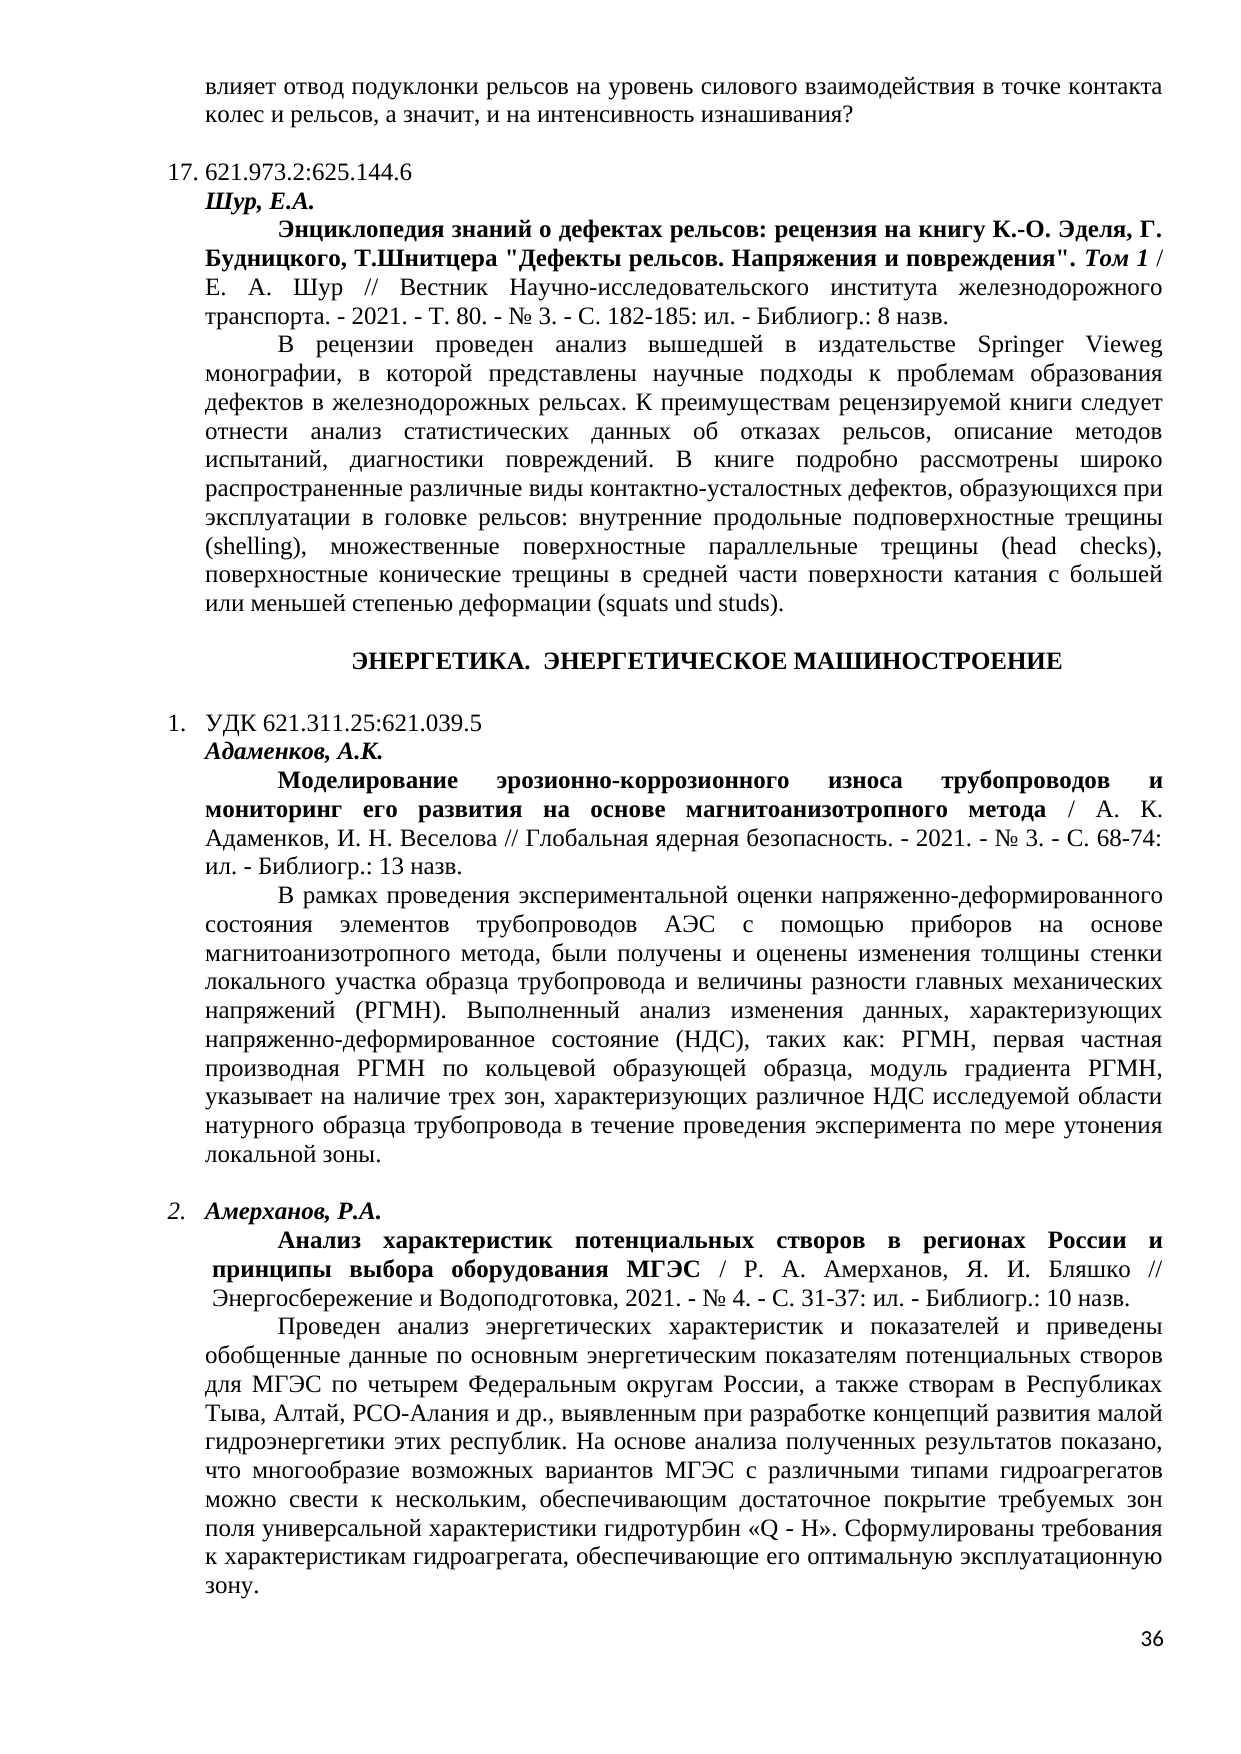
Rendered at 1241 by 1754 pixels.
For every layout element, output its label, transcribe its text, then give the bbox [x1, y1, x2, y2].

list Амерханов, Р.А. [167, 1196, 1163, 1225]
text Шур, Е.А. [205, 186, 1163, 214]
text Анализ характеристик потенциальных створов в регионах России и принципы выбора оборудования МГЭС / Р. А. Амерханов, Я. И. Бляшко // Энергосбережение и Водоподготовка, 2021. - № 4. - С. 31-37: ил. - Библиогр.: 10 назв. [212, 1225, 1163, 1311]
text Моделирование эрозионно-коррозионного износа трубопроводов и мониторинг его развития на основе магнитоанизотропного метода / А. К. Адаменков, И. Н. Веселова // Глобальная ядерная безопасность. - 2021. - № 3. - С. 68-74: ил. - Библиогр.: 13 назв. [205, 765, 1163, 880]
text Проведен анализ энергетических характеристик и показателей и приведены обобщенные данные по основным энергетическим показателям потенциальных створов для МГЭС по четырем Федеральным округам России, а также створам в Республиках Тыва, Алтай, РСО-Алания и др., выявленным при разработке концепций развития малой гидроэнергетики этих республик. На основе анализа полученных результатов показано, что многообразие возможных вариантов МГЭС с различными типами гидроагрегатов можно свести к нескольким, обеспечивающим достаточное покрытие требуемых зон поля универсальной характеристики гидротурбин «Q - Н». Сформулированы требования к характеристикам гидроагрегата, обеспечивающие его оптимальную эксплуатационную зону. [205, 1311, 1163, 1599]
list 621.973.2:625.144.6 [167, 157, 1163, 186]
text В рецензии проведен анализ вышедшей в издательстве Springer Vieweg монографии, в которой представлены научные подходы к проблемам образования дефектов в железнодорожных рельсах. К преимуществам рецензируемой книги следует отнести анализ статистических данных об отказах рельсов, описание методов испытаний, диагностики повреждений. В книге подробно рассмотрены широко распространенные различные виды контактно-усталостных дефектов, образующихся при эксплуатации в головке рельсов: внутренние продольные подповерхностные трещины (shelling), множественные поверхностные параллельные трещины (head checks), поверхностные конические трещины в средней части поверхности катания c большей или меньшей степенью деформации (squats und studs). [205, 329, 1163, 617]
text Энциклопедия знаний о дефектах рельсов: рецензия на книгу К.-О. Эделя, Г. Будницкого, Т.Шнитцера "Дефекты рельсов. Напряжения и повреждения". Том 1 / Е. А. Шур // Вестник Научно-исследовательского института железнодорожного транспорта. - 2021. - Т. 80. - № 3. - С. 182-185: ил. - Библиогр.: 8 назв. [205, 214, 1163, 329]
text ЭНЕРГЕТИКА. ЭНЕРГЕТИЧЕСКОЕ МАШИНОСТРОЕНИЕ [130, 646, 1163, 674]
text Адаменков, А.К. [205, 736, 1163, 765]
list УДК 621.311.25:621.039.5 [167, 708, 1163, 736]
text В рамках проведения экспериментальной оценки напряженно-деформированного состояния элементов трубопроводов АЭС с помощью приборов на основе магнитоанизотропного метода, были получены и оценены изменения толщины стенки локального участка образца трубопровода и величины разности главных механических напряжений (РГМН). Выполненный анализ изменения данных, характеризующих напряженно-деформированное состояние (НДС), таких как: РГМН, первая частная производная РГМН по кольцевой образующей образца, модуль градиента РГМН, указывает на наличие трех зон, характеризующих различное НДС исследуемой области натурного образца трубопровода в течение проведения эксперимента по мере утонения локальной зоны. [205, 880, 1163, 1168]
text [205, 71, 1163, 128]
